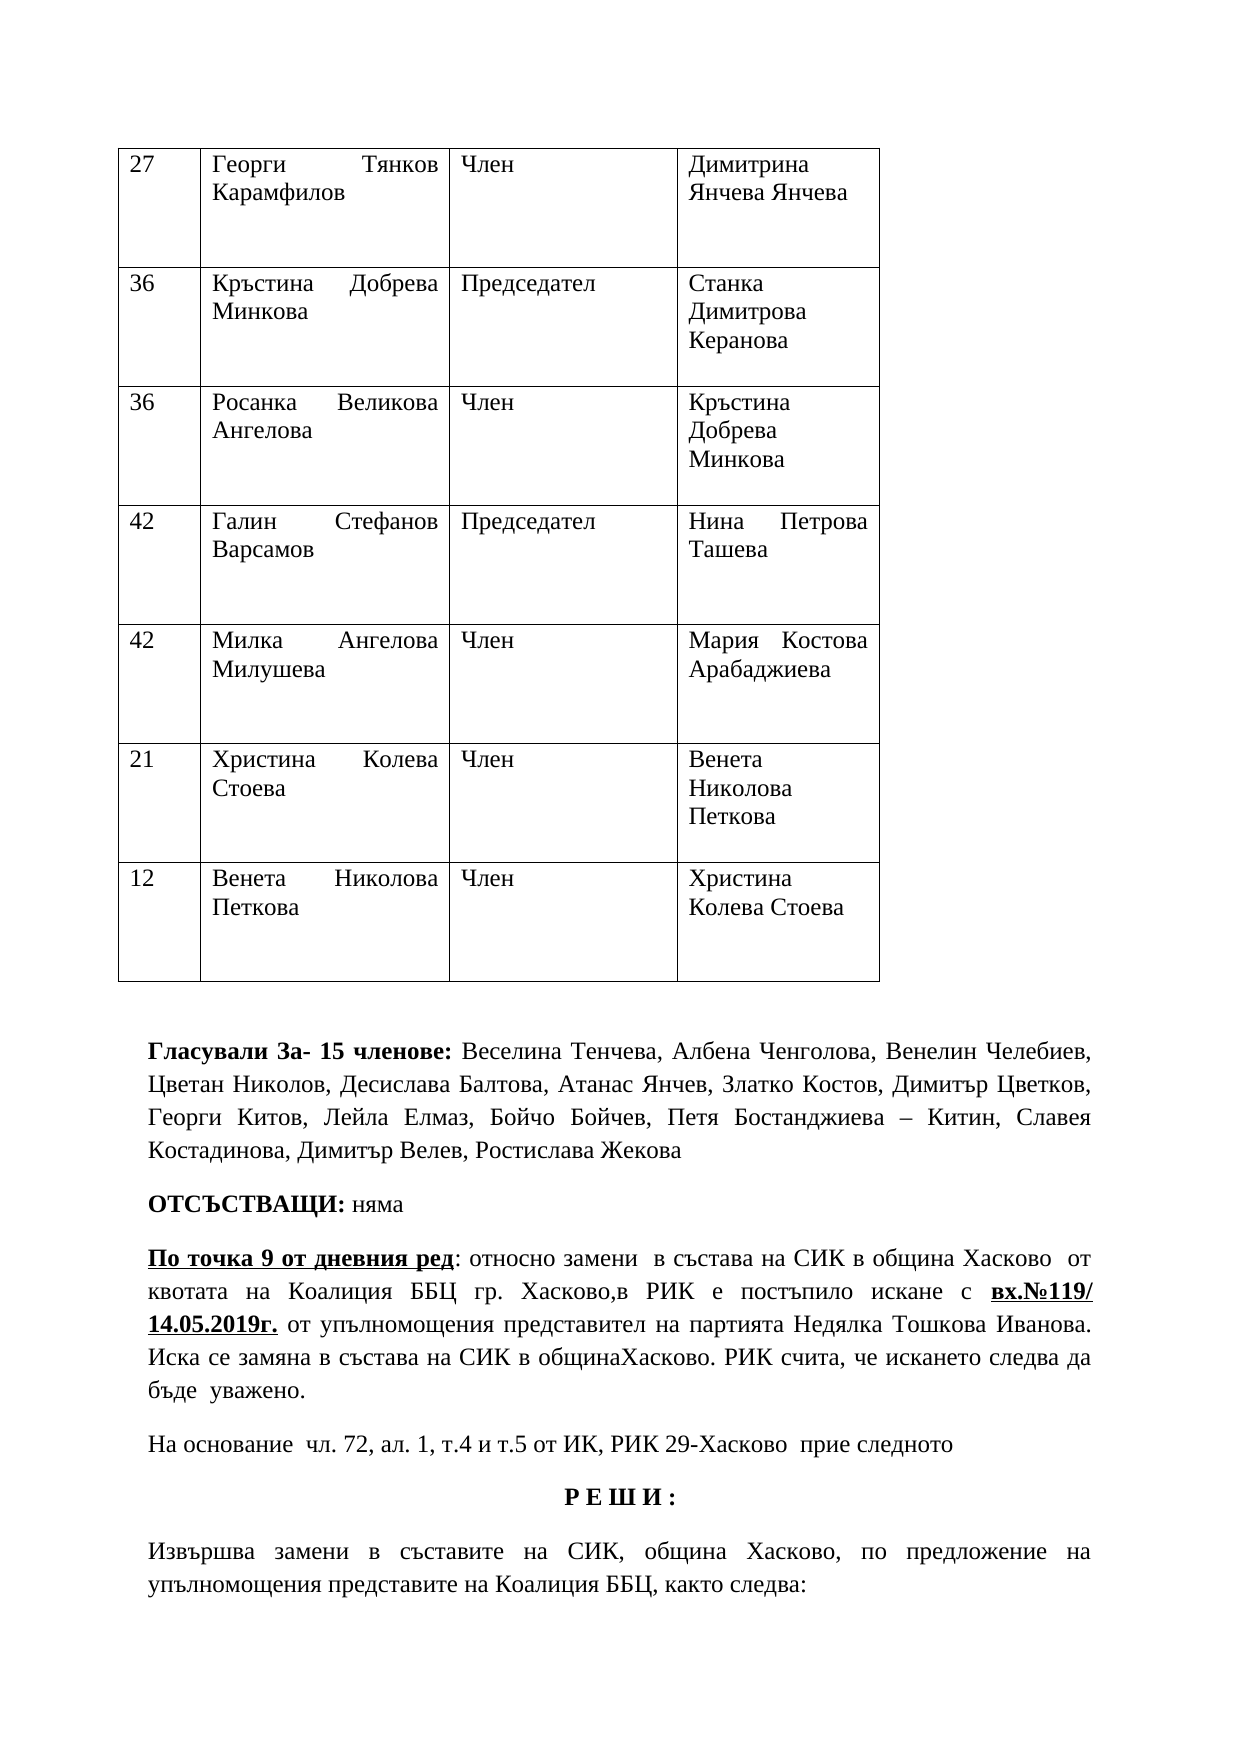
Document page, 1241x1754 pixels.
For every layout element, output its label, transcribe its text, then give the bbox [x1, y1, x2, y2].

text Извършва замени в съставите на СИК, община Хасково, по предложение на упълномощения представите на Коалиция ББЦ, както следва: [148, 1536, 1093, 1598]
table_cell 36 [119, 387, 200, 505]
text ОТСЪСТВАЩИ: няма [148, 1189, 1093, 1218]
table_cell Член [450, 149, 677, 267]
table_cell Димитрина Янчева Янчева [678, 149, 879, 267]
table_cell Кръстина Добрева Минкова [678, 387, 879, 505]
table_cell Венета Николова Петкова [201, 863, 449, 981]
table_cell Станка Димитрова Керанова [678, 268, 879, 386]
table_cell Христина Колева Стоева [201, 744, 449, 862]
table_cell 42 [119, 506, 200, 624]
table_cell 27 [119, 149, 200, 267]
table_cell Георги Тянков Карамфилов [201, 149, 449, 267]
table_cell 12 [119, 863, 200, 981]
table_cell Венета Николова Петкова [678, 744, 879, 862]
table_cell Член [450, 387, 677, 505]
table_cell Кръстина Добрева Минкова [201, 268, 449, 386]
text По точка 9 от дневния ред: относно замени в състава на СИК в община Хасково от квотата на Коалиция ББЦ гр. Хасково,в РИК е постъпило искане с вх.№119/ 14.05.2019г. от упълномощения представител на партията Недялка Тошкова Иванова. Иска се замяна в състава на СИК в общинаХасково. РИК счита, че искането следва да бъде уважено. [148, 1243, 1093, 1403]
table_cell Нина Петрова Ташева [678, 506, 879, 624]
table_cell Галин Стефанов Варсамов [201, 506, 449, 624]
text Гласували За- 15 членове: Веселина Тенчева, Албена Ченголова, Венелин Челебиев, Цветан Николов, Десислава Балтова, Атанас Янчев, Златко Костов, Димитър Цветков, Георги Китов, Лейла Елмаз, Бойчо Бойчев, Петя Бостанджиева – Китин, Славея Костадинова, Димитър Велев, Ростислава Жекова [148, 1036, 1093, 1164]
table_cell Член [450, 863, 677, 981]
table_cell Председател [450, 506, 677, 624]
table_cell Христина Колева Стоева [678, 863, 879, 981]
text На основание чл. 72, ал. 1, т.4 и т.5 от ИК, РИК 29-Хасково прие следното [148, 1429, 1093, 1457]
table_cell Член [450, 625, 677, 743]
table_cell Член [450, 744, 677, 862]
table_cell Мария Костова Арабаджиева [678, 625, 879, 743]
table_cell Росанка Великова Ангелова [201, 387, 449, 505]
table_cell 42 [119, 625, 200, 743]
table_cell Председател [450, 268, 677, 386]
table_cell Милка Ангелова Милушева [201, 625, 449, 743]
table_cell 36 [119, 268, 200, 386]
table_cell 21 [119, 744, 200, 862]
text РЕШИ: [148, 1482, 1093, 1511]
